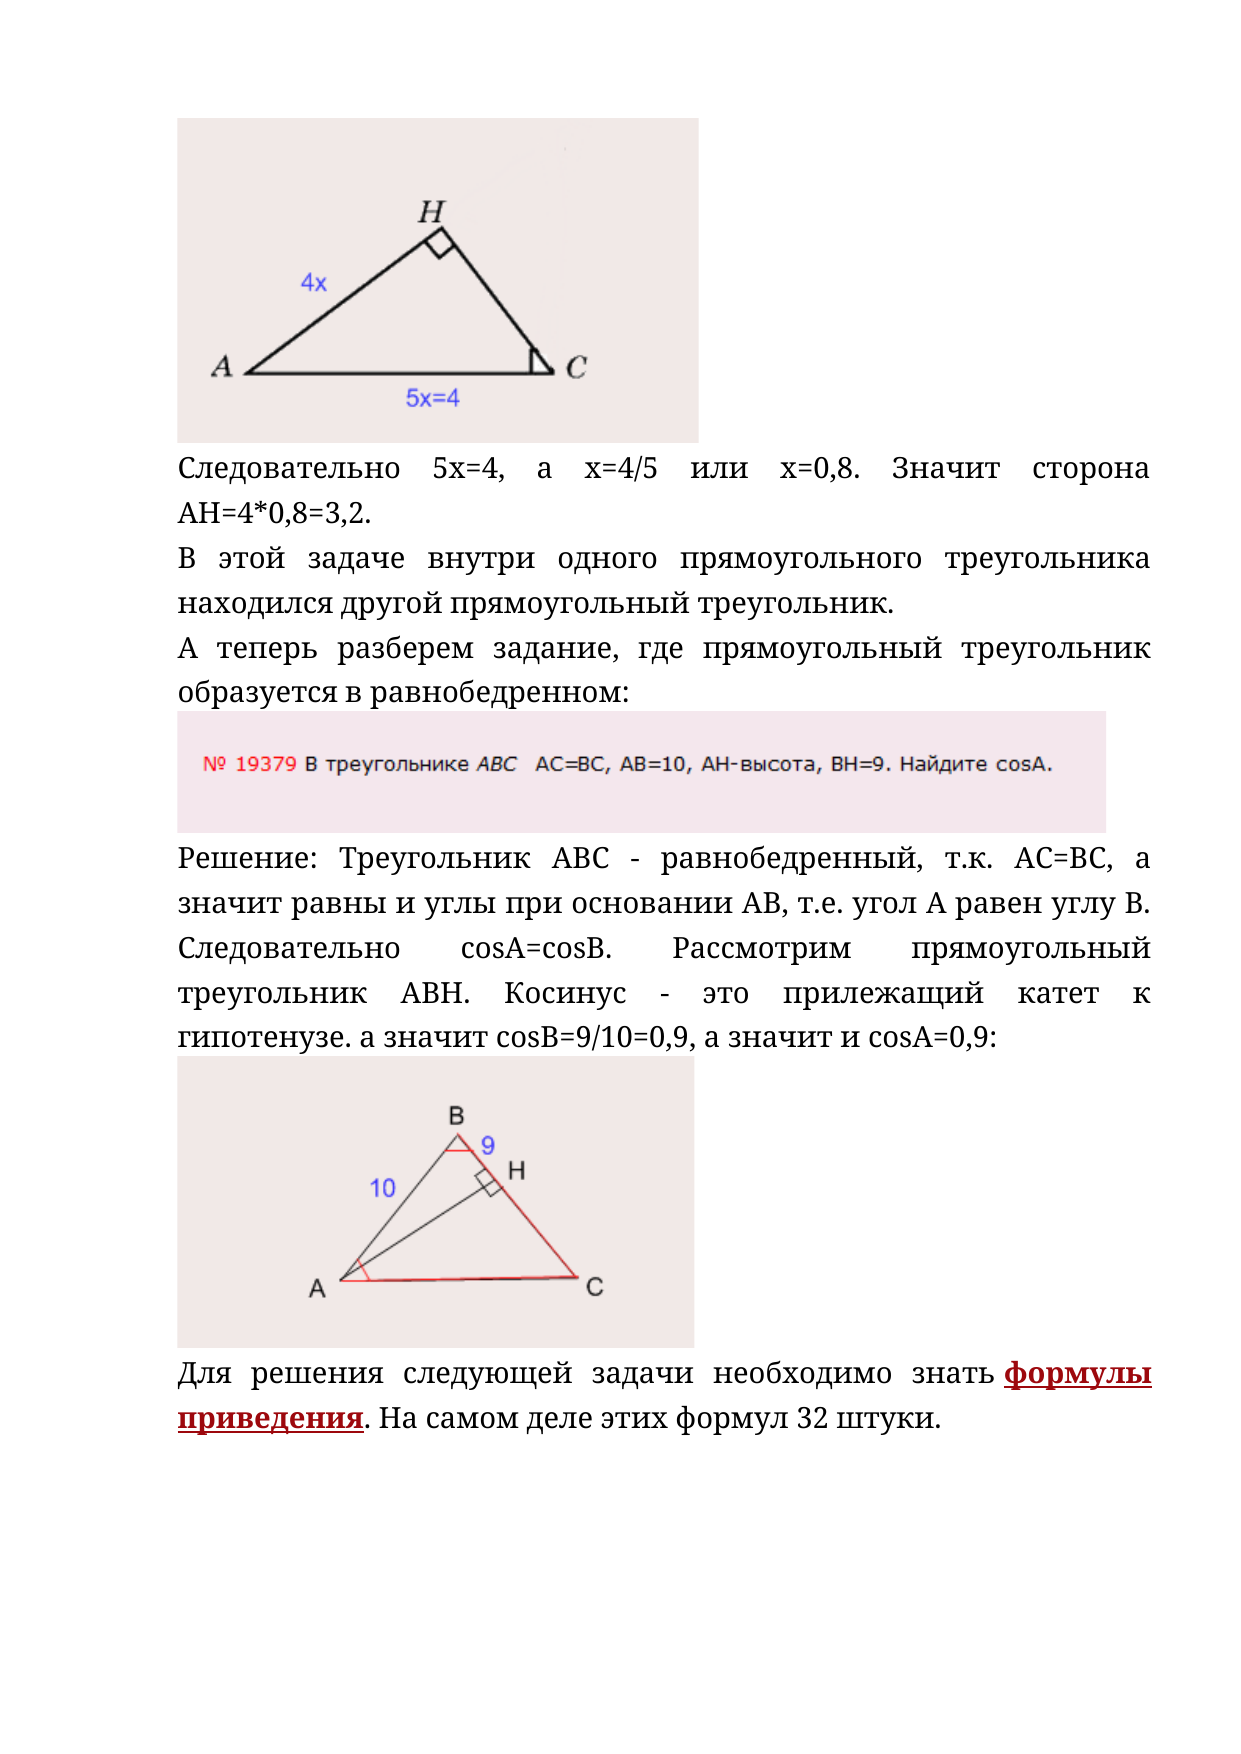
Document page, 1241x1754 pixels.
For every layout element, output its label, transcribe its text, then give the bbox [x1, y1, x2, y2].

text В этой задаче внутри одного прямоугольного треугольника находился другой прямоугольный треугольник. [177, 532, 1152, 622]
picture [177, 711, 1107, 833]
text А теперь разберем задание, где прямоугольный треугольник образуется в равнобедренном: [177, 622, 1152, 711]
picture [177, 1056, 695, 1348]
text Решение: Треугольник АВС - равнобедренный, т.к. АС=ВС, а значит равны и углы при основании АВ, т.е. угол А равен углу В. Следовательно сosA=cosB. Рассмотрим прямоугольный треугольник АВН. Косинус - это прилежащий катет к гипотенузе. а значит cosB=9/10=0,9, а значит и сosA=0,9: [177, 832, 1152, 1056]
text Следовательно 5х=4, а х=4/5 или х=0,8. Значит сторона АН=4*0,8=3,2. [177, 443, 1152, 532]
text Для решения следующей задачи необходимо знать формулы приведения. На самом деле этих формул 32 штуки. [177, 1347, 1152, 1437]
picture [177, 118, 699, 443]
